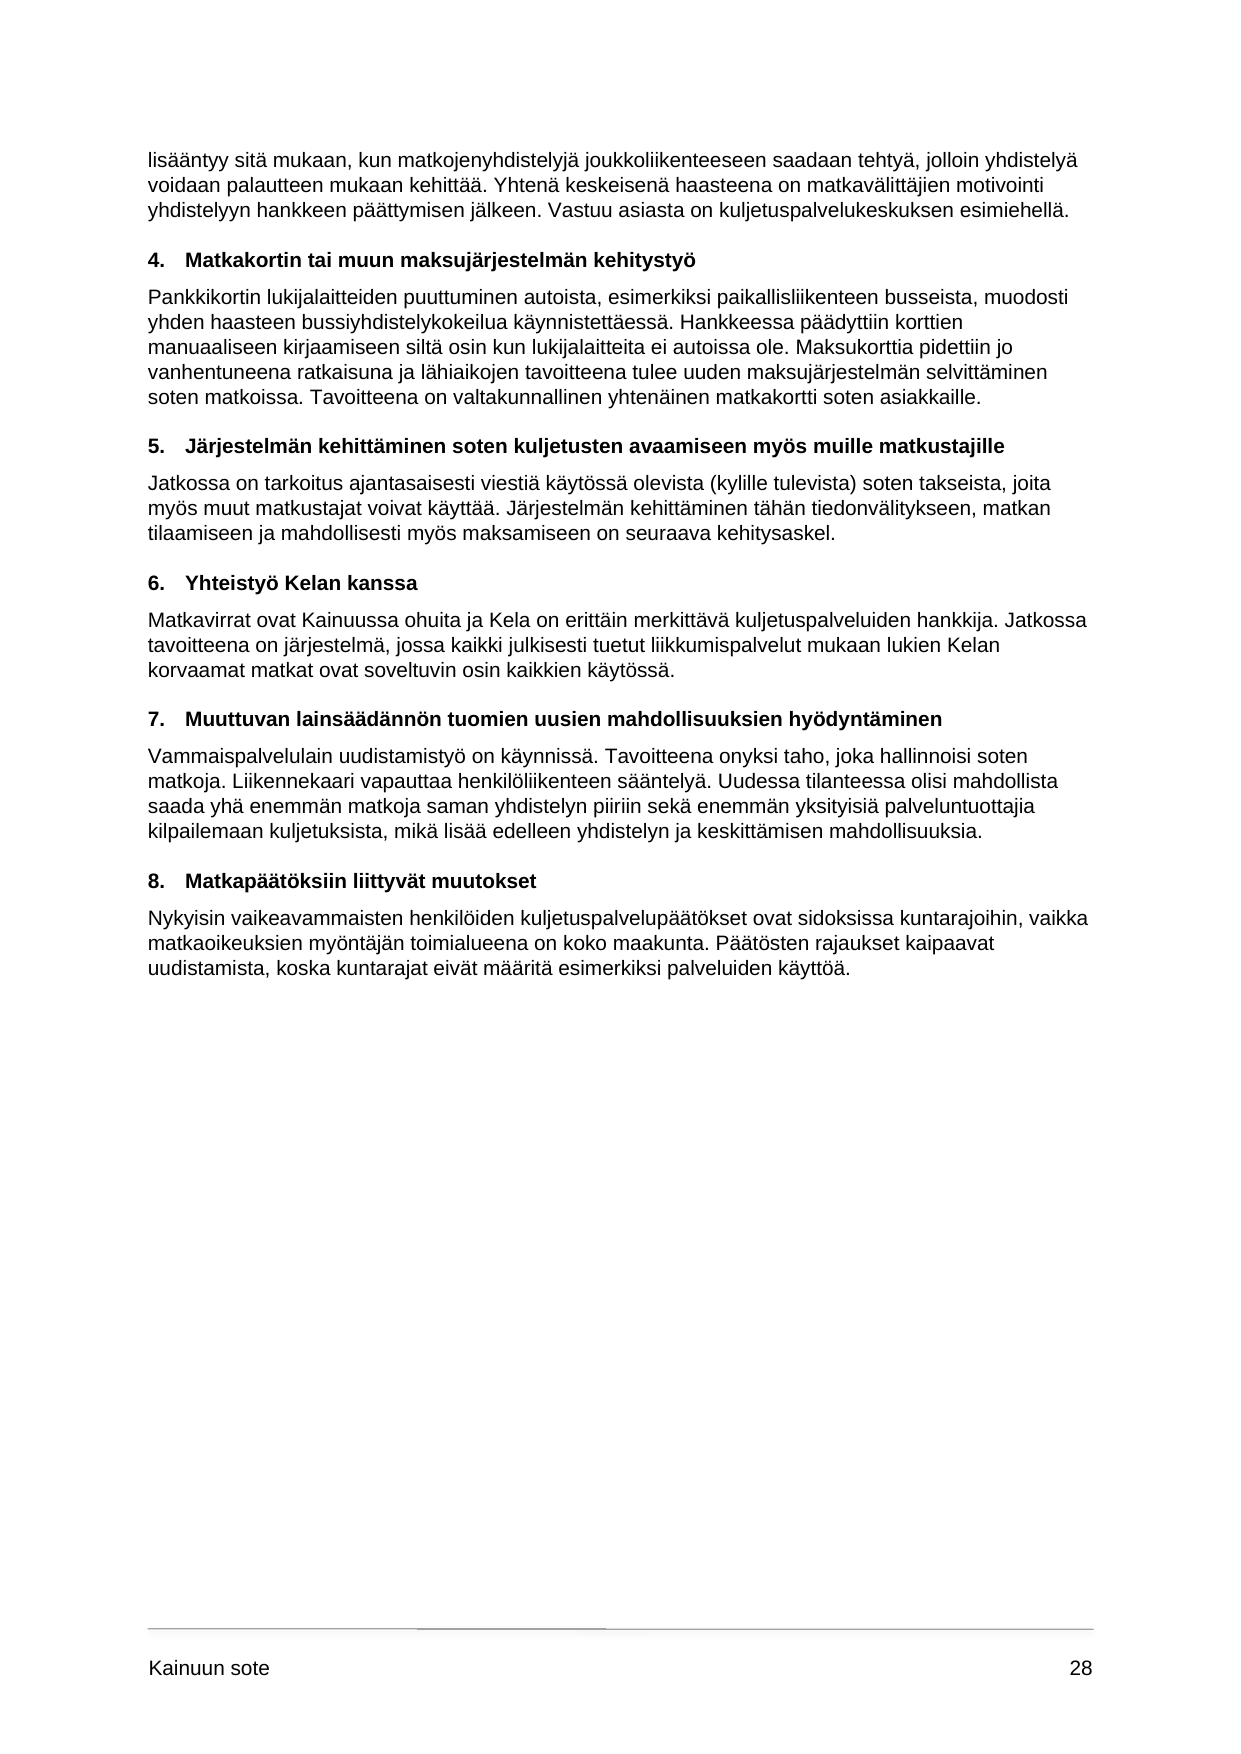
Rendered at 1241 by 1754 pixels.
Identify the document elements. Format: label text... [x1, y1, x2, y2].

text Nykyisin vaikeavammaisten henkilöiden kuljetuspalvelupäätökset ovat sidoksissa kuntarajoihin, vaikka matkaoikeuksien myöntäjän toimialueena on koko maakunta. Päätösten rajaukset kaipaavat uudistamista, koska kuntarajat eivät määritä esimerkiksi palveluiden käyttöä. [148, 905, 1092, 980]
list Matkakortin tai muun maksujärjestelmän kehitystyö [148, 248, 1092, 272]
list Matkapäätöksiin liittyvät muutokset [148, 868, 1092, 892]
text Jatkossa on tarkoitus ajantasaisesti viestiä käytössä olevista (kylille tulevista) soten takseista, joita myös muut matkustajat voivat käyttää. Järjestelmän kehittäminen tähän tiedonvälitykseen, matkan tilaamiseen ja mahdollisesti myös maksamiseen on seuraava kehitysaskel. [148, 471, 1092, 546]
text Pankkikortin lukijalaitteiden puuttuminen autoista, esimerkiksi paikallisliikenteen busseista, muodosti yhden haasteen bussiyhdistelykokeilua käynnistettäessä. Hankkeessa päädyttiin korttien manuaaliseen kirjaamiseen siltä osin kun lukijalaitteita ei autoissa ole. Maksukorttia pidettiin jo vanhentuneena ratkaisuna ja lähiaikojen tavoitteena tulee uuden maksujärjestelmän selvittäminen soten matkoissa. Tavoitteena on valtakunnallinen yhtenäinen matkakortti soten asiakkaille. [148, 284, 1092, 409]
text Vammaispalvelulain uudistamistyö on käynnissä. Tavoitteena onyksi taho, joka hallinnoisi soten matkoja. Liikennekaari vapauttaa henkilöliikenteen sääntelyä. Uudessa tilanteessa olisi mahdollista saada yhä enemmän matkoja saman yhdistelyn piiriin sekä enemmän yksityisiä palveluntuottajia kilpailemaan kuljetuksista, mikä lisää edelleen yhdistelyn ja keskittämisen mahdollisuuksia. [148, 743, 1092, 843]
text Matkavirrat ovat Kainuussa ohuita ja Kela on erittäin merkittävä kuljetuspalveluiden hankkija. Jatkossa tavoitteena on järjestelmä, jossa kaikki julkisesti tuetut liikkumispalvelut mukaan lukien Kelan korvaamat matkat ovat soveltuvin osin kaikkien käytössä. [148, 607, 1092, 682]
list Järjestelmän kehittäminen soten kuljetusten avaamiseen myös muille matkustajille [148, 434, 1092, 458]
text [148, 148, 1092, 223]
list Yhteistyö Kelan kanssa [148, 571, 1092, 594]
list Muuttuvan lainsäädännön tuomien uusien mahdollisuuksien hyödyntäminen [148, 707, 1092, 731]
